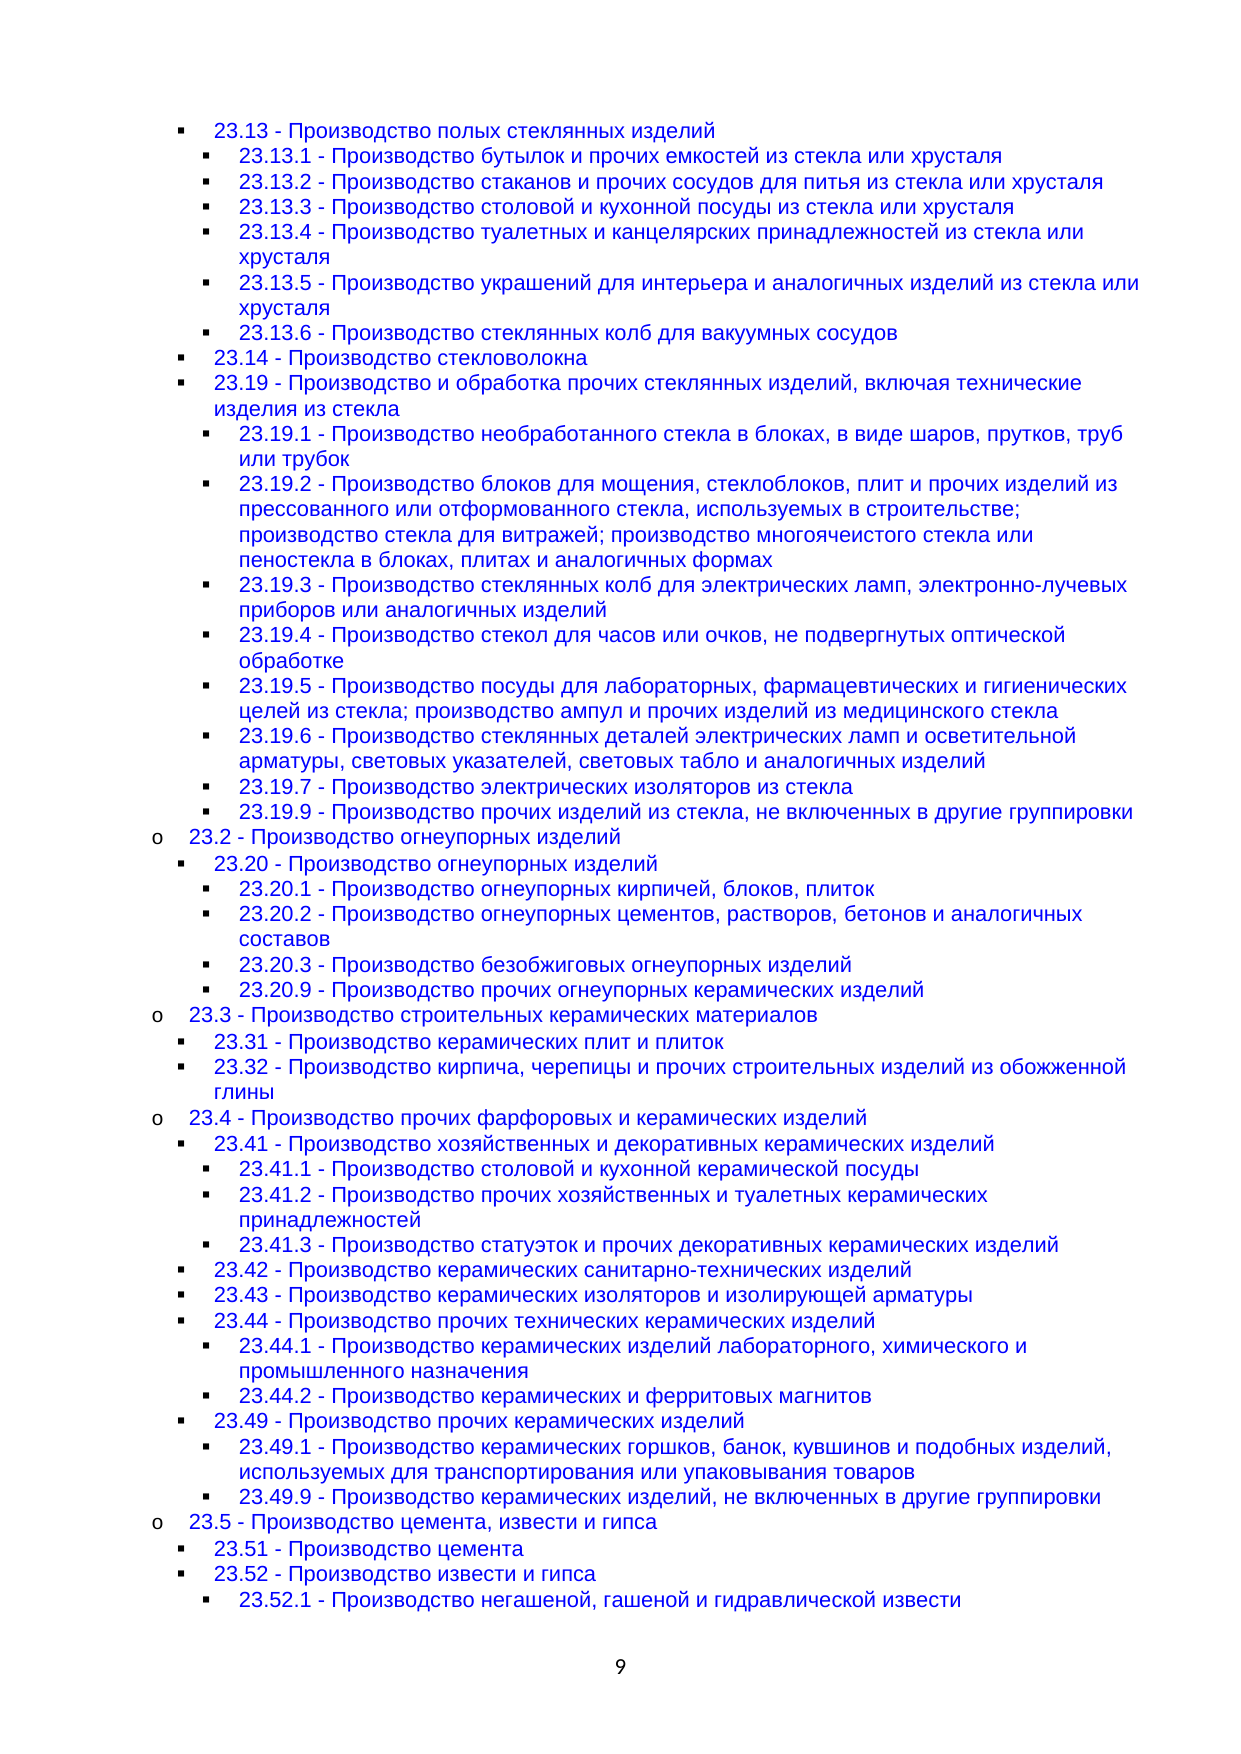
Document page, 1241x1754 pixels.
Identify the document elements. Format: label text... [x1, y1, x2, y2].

list 23.13.2 - Производство стаканов и прочих сосудов для питья из стекла или хрусталя [201, 168, 1152, 194]
list 23.3 - Производство строительных керамических материалов [151, 1002, 1152, 1029]
list 23.20.3 - Производство безобжиговых огнеупорных изделий [201, 952, 1152, 977]
list 23.44 - Производство прочих технических керамических изделий [176, 1308, 1152, 1333]
list 23.41 - Производство хозяйственных и декоративных керамических изделий [176, 1131, 1152, 1156]
list 23.19.6 - Производство стеклянных деталей электрических ламп и осветительной арматуры, световых указателей, световых табло и аналогичных изделий [201, 723, 1152, 773]
list 23.19.9 - Производство прочих изделий из стекла, не включенных в другие группировки [201, 799, 1152, 824]
list 23.32 - Производство кирпича, черепицы и прочих строительных изделий из обожженной глины [176, 1054, 1152, 1104]
list 23.42 - Производство керамических санитарно-технических изделий [176, 1257, 1152, 1282]
list 23.20.1 - Производство огнеупорных кирпичей, блоков, плиток [201, 876, 1152, 901]
list 23.13 - Производство полых стеклянных изделий [176, 118, 1152, 143]
list 23.49.9 - Производство керамических изделий, не включенных в другие группировки [201, 1484, 1152, 1509]
list 23.41.3 - Производство статуэток и прочих декоративных керамических изделий [201, 1232, 1152, 1257]
list 23.31 - Производство керамических плит и плиток [176, 1029, 1152, 1054]
list 23.13.4 - Производство туалетных и канцелярских принадлежностей из стекла или хрусталя [201, 219, 1152, 269]
list 23.19.5 - Производство посуды для лабораторных, фармацевтических и гигиенических целей из стекла; производство ампул и прочих изделий из медицинского стекла [201, 673, 1152, 723]
list 23.52 - Производство извести и гипса [176, 1561, 1152, 1586]
list 23.51 - Производство цемента [176, 1536, 1152, 1561]
list 23.2 - Производство огнеупорных изделий [151, 824, 1152, 851]
list 23.5 - Производство цемента, извести и гипса [151, 1509, 1152, 1536]
list 23.19 - Производство и обработка прочих стеклянных изделий, включая технические изделия из стекла [176, 370, 1152, 421]
list 23.20.2 - Производство огнеупорных цементов, растворов, бетонов и аналогичных составов [201, 901, 1152, 952]
list 23.19.1 - Производство необработанного стекла в блоках, в виде шаров, прутков, труб или трубок [201, 421, 1152, 471]
list 23.19.7 - Производство электрических изоляторов из стекла [201, 773, 1152, 799]
list 23.43 - Производство керамических изоляторов и изолирующей арматуры [176, 1282, 1152, 1308]
list 23.14 - Производство стекловолокна [176, 345, 1152, 370]
list 23.20 - Производство огнеупорных изделий [176, 851, 1152, 876]
list 23.19.4 - Производство стекол для часов или очков, не подвергнутых оптической обработке [201, 622, 1152, 673]
list 23.13.6 - Производство стеклянных колб для вакуумных сосудов [201, 320, 1152, 345]
list 23.19.2 - Производство блоков для мощения, стеклоблоков, плит и прочих изделий из прессованного или отформованного стекла, используемых в строительстве; производство стекла для витражей; производство многоячеистого стекла или пеностекла в блоках, плитах и аналогичных формах [201, 471, 1152, 572]
list 23.49.1 - Производство керамических горшков, банок, кувшинов и подобных изделий, используемых для транспортирования или упаковывания товаров [201, 1434, 1152, 1484]
list 23.44.1 - Производство керамических изделий лабораторного, химического и промышленного назначения [201, 1333, 1152, 1383]
list 23.13.3 - Производство столовой и кухонной посуды из стекла или хрусталя [201, 194, 1152, 219]
list 23.4 - Производство прочих фарфоровых и керамических изделий [151, 1104, 1152, 1131]
list 23.41.1 - Производство столовой и кухонной керамической посуды [201, 1156, 1152, 1182]
list 23.13.1 - Производство бутылок и прочих емкостей из стекла или хрусталя [201, 143, 1152, 168]
list 23.19.3 - Производство стеклянных колб для электрических ламп, электронно-лучевых приборов или аналогичных изделий [201, 572, 1152, 622]
list 23.44.2 - Производство керамических и ферритовых магнитов [201, 1383, 1152, 1408]
list 23.52.1 - Производство негашеной, гашеной и гидравлической извести [201, 1586, 1152, 1612]
list 23.20.9 - Производство прочих огнеупорных керамических изделий [201, 977, 1152, 1002]
list 23.13.5 - Производство украшений для интерьера и аналогичных изделий из стекла или хрусталя [201, 269, 1152, 320]
list 23.41.2 - Производство прочих хозяйственных и туалетных керамических принадлежностей [201, 1182, 1152, 1232]
list 23.49 - Производство прочих керамических изделий [176, 1408, 1152, 1434]
